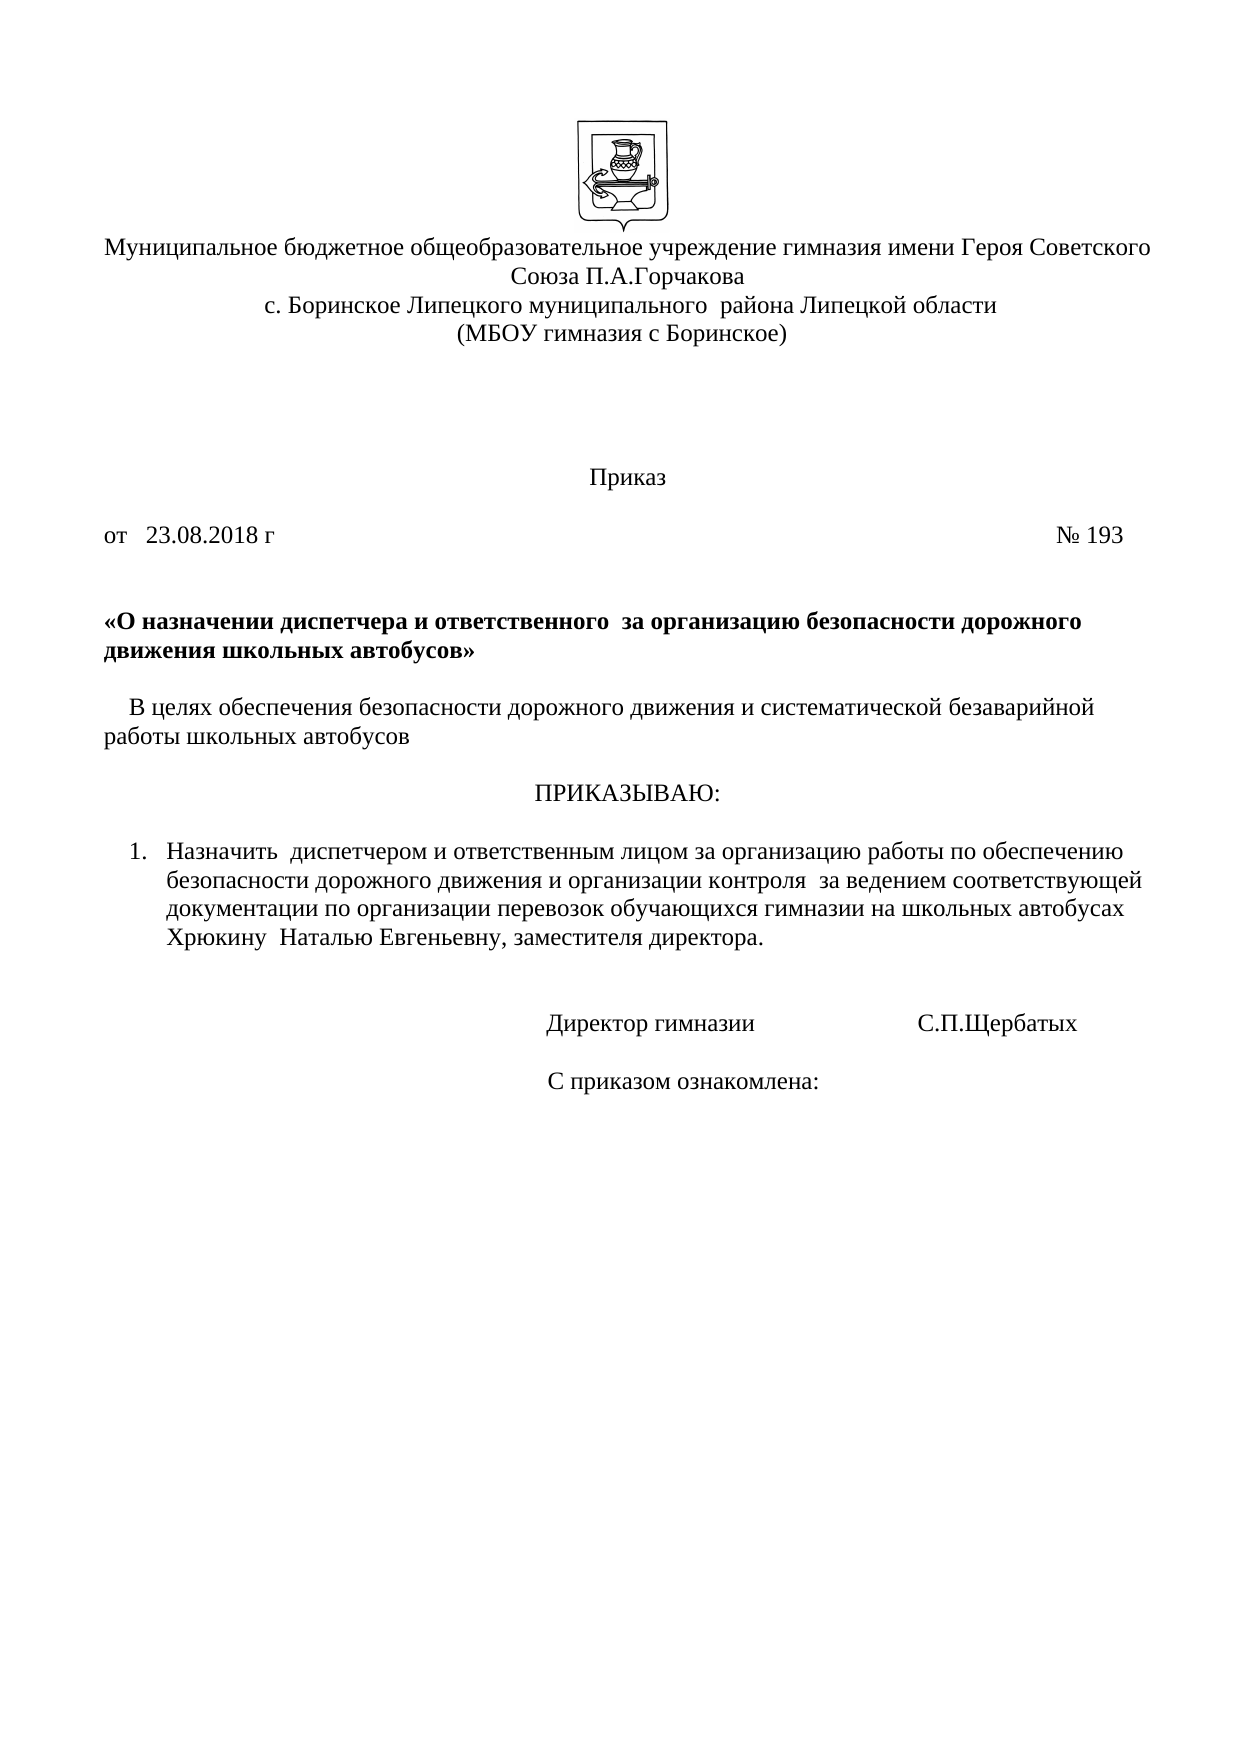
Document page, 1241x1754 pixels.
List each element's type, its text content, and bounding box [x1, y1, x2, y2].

text Хрюкину Наталью Евгеньевну, заместителя директора. [166, 922, 1152, 951]
text с. Боринское Липецкого муниципального района Липецкой области [103, 290, 1152, 318]
text ПРИКАЗЫВАЮ: [103, 778, 1152, 807]
text Приказ [103, 462, 1152, 491]
text (МБОУ гимназия с Боринское) [103, 318, 1140, 347]
text Муниципальное бюджетное общеобразовательное учреждение гимназия имени Героя Советского Союза П.А.Горчакова [103, 232, 1152, 290]
text от 23.08.2018 г № 193 [103, 520, 1152, 577]
text В целях обеспечения безопасности дорожного движения и систематической безаварийной работы школьных автобусов [103, 692, 1152, 750]
text С приказом ознакомлена: [141, 1066, 1152, 1095]
text «О назначении диспетчера и ответственного за организацию безопасности дорожного движения школьных автобусов» [103, 606, 1152, 663]
list Назначить диспетчером и ответственным лицом за организацию работы по обеспечению безопасности дорожного движения и организации контроля за ведением соответствующей документации по организации перевозок обучающихся гимназии на школьных автобусах [128, 836, 1152, 922]
text Директор гимназии С.П.Щербатых [141, 1008, 1152, 1037]
